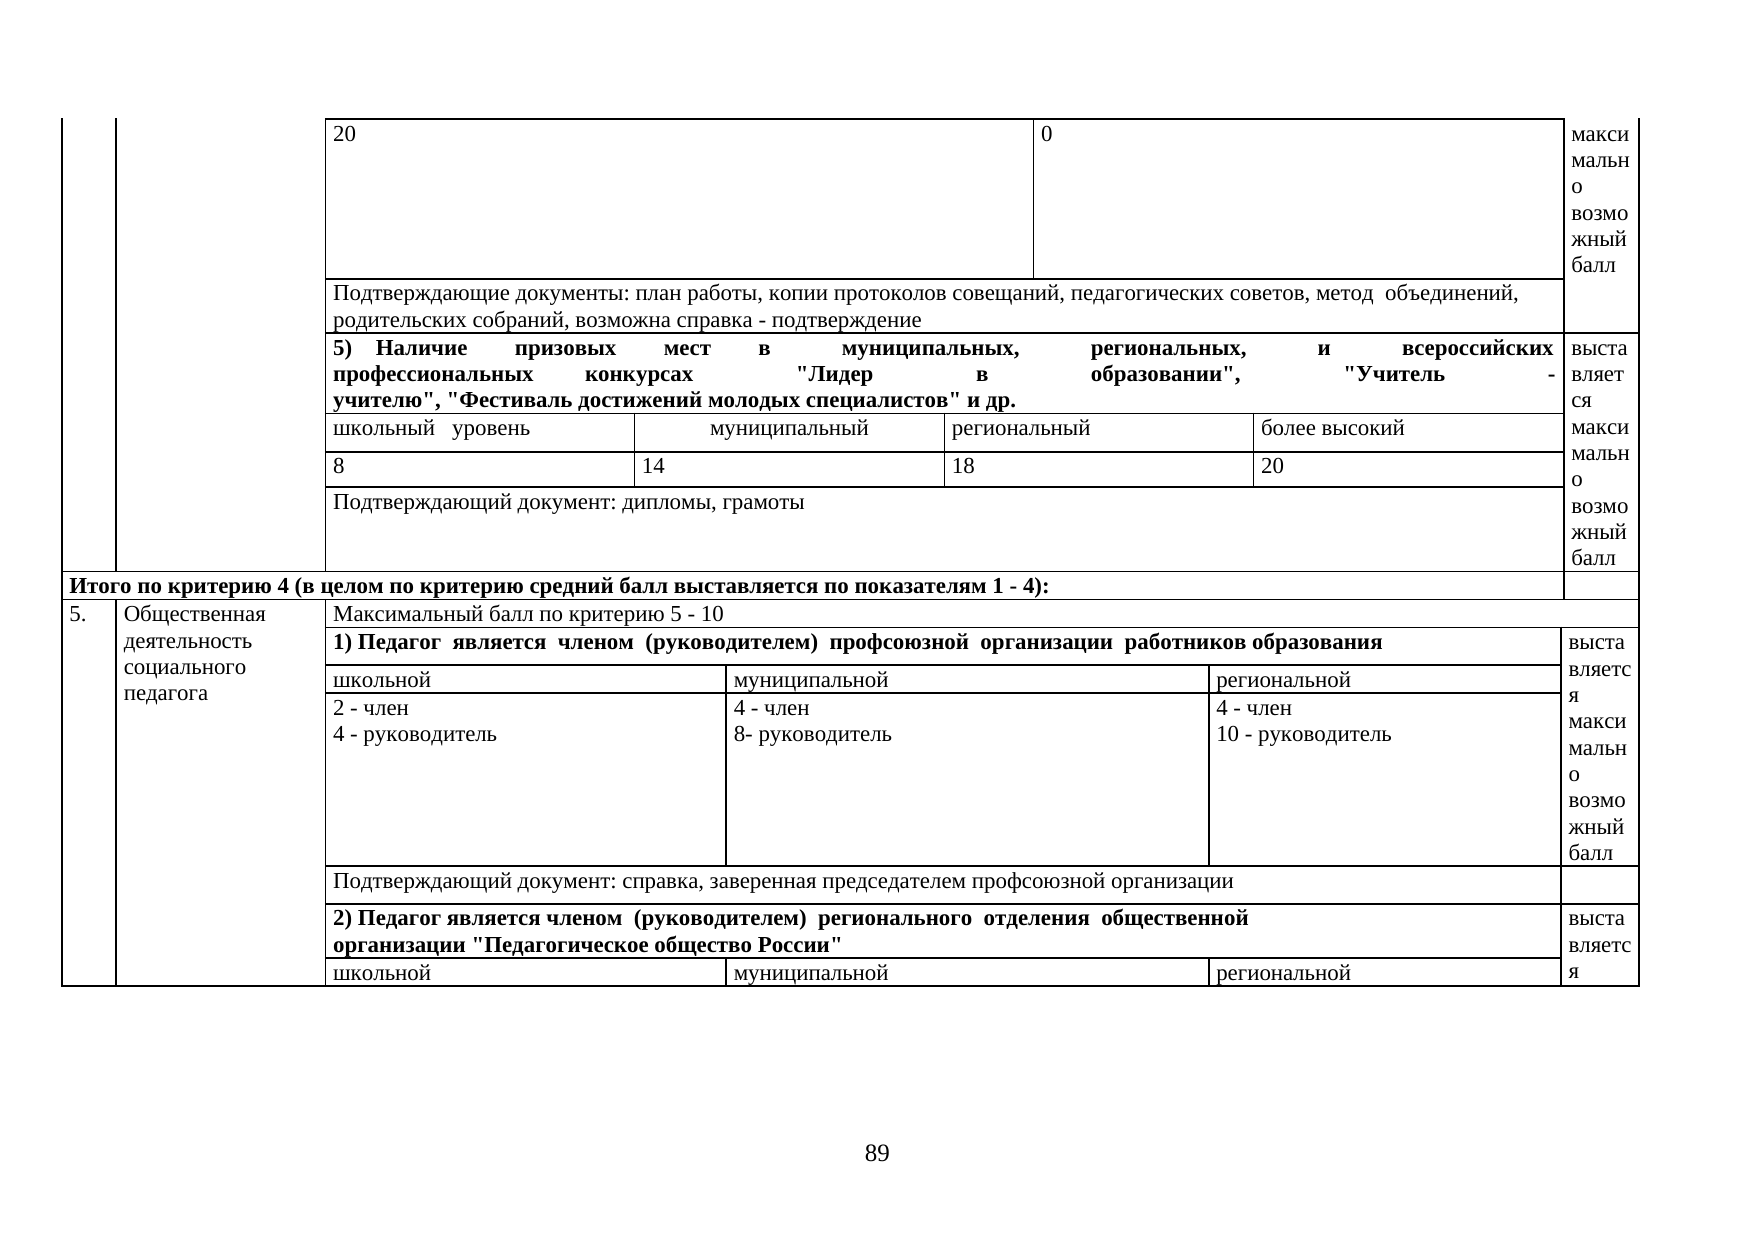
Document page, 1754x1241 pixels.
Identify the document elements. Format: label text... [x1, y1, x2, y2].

table_cell 8 [326, 453, 634, 486]
table_cell 5. [63, 600, 115, 985]
table_cell 20 [1254, 453, 1563, 486]
table_cell Максимальный балл по критерию 5 - 10 [326, 600, 1638, 627]
table_cell 4 - член 10 - руководитель [1210, 694, 1560, 865]
table_cell 2) Педагог является членом (руководителем) регионального отделения общественной организации "Педагогическое общество России" [326, 905, 1560, 957]
table_cell Общественная деятельность социального педагога [117, 600, 325, 985]
table_cell 1) Педагог является членом (руководителем) профсоюзной организации работников образования [326, 628, 1560, 664]
table_cell более высокий [1254, 414, 1563, 451]
table_cell региональный [945, 414, 1253, 451]
table_cell выставляется максимально возможный балл [1562, 628, 1638, 865]
table_cell 4 - член 8- руководитель [727, 694, 1208, 865]
table_cell выставляется максимально возможный балл [1562, 905, 1638, 985]
table_cell 20 [326, 120, 1033, 278]
table_cell муниципальной [727, 666, 1208, 692]
table_cell школьной [326, 959, 725, 985]
table_cell 14 [635, 453, 944, 486]
table_cell 18 [945, 453, 1253, 486]
table_cell Итого по критерию 4 (в целом по критерию средний балл выставляется по показателям 1 - 4): [63, 572, 1563, 599]
table_cell 5) Наличие призовых мест в муниципальных, региональных, и всероссийских профессиональных конкурсах "Лидер в образовании", "Учитель - учителю", "Фестиваль достижений молодых специалистов" и др. [326, 334, 1563, 413]
table_cell муниципальной [727, 959, 1208, 985]
table_cell Подтверждающий документ: дипломы, грамоты [326, 488, 1563, 571]
table_cell школьный уровень [326, 414, 634, 451]
table_cell 0 [1034, 120, 1563, 278]
table_cell школьной [326, 666, 725, 692]
table_cell Подтверждающий документ: справка, заверенная председателем профсоюзной организации [326, 867, 1560, 903]
table_cell выставляется максимально возможный балл [1565, 334, 1638, 571]
table_cell [1562, 867, 1638, 903]
table_cell 2 - член 4 - руководитель [326, 694, 725, 865]
table_cell Подтверждающие документы: план работы, копии протоколов совещаний, педагогических советов, метод объединений, родительских собраний, возможна справка - подтверждение [326, 280, 1563, 332]
table_cell региональной [1210, 959, 1560, 985]
table_cell [1565, 572, 1638, 599]
table_cell муниципальный [635, 414, 944, 451]
table_cell [1565, 278, 1638, 332]
table_cell региональной [1210, 666, 1560, 692]
